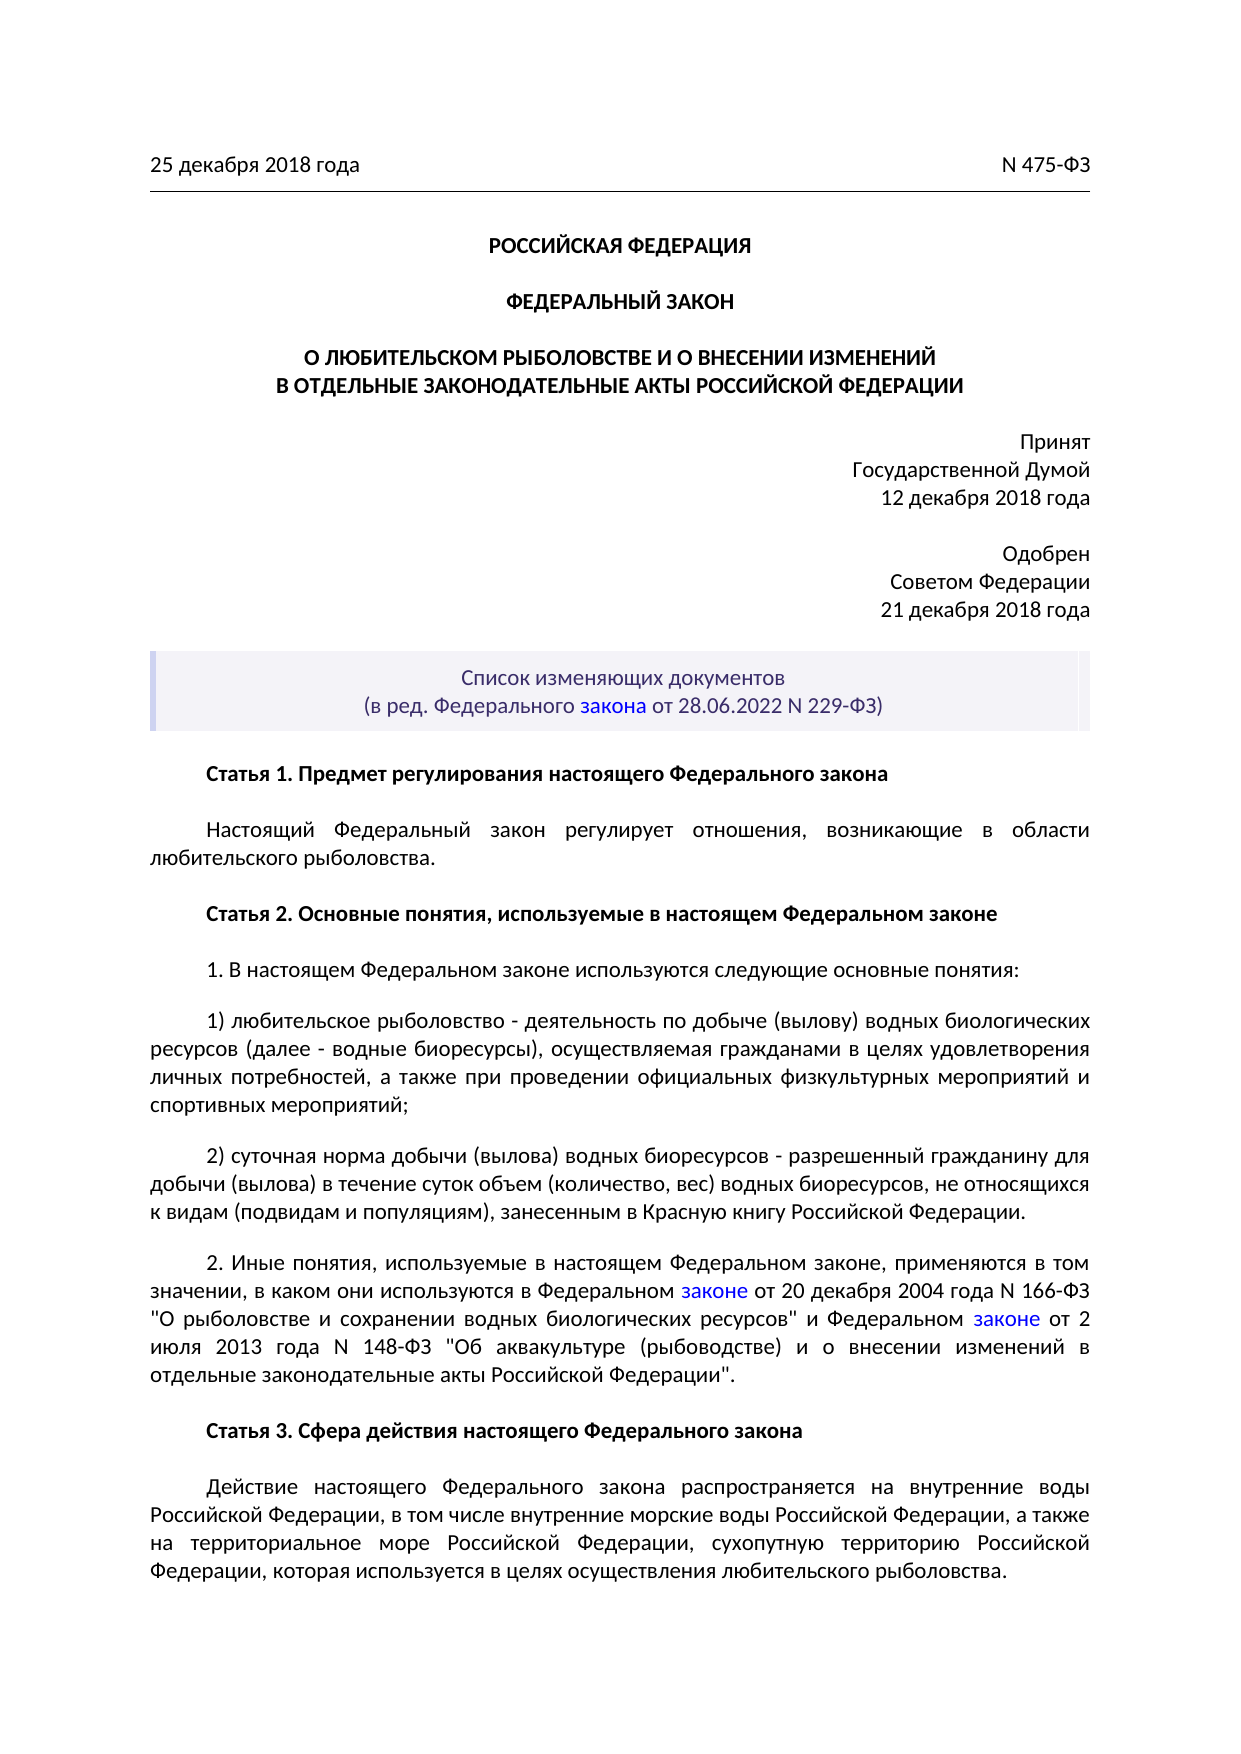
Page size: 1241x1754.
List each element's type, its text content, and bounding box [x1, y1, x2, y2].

table_header N 475-ФЗ [620, 150, 1090, 178]
title Статья 2. Основные понятия, используемые в настоящем Федеральном законе [150, 899, 1090, 927]
title ФЕДЕРАЛЬНЫЙ ЗАКОН [150, 287, 1090, 315]
table_header [150, 651, 156, 731]
table_header Список изменяющих документов (в ред. Федерального закона от 28.06.2022 N 229-ФЗ) [168, 651, 1078, 731]
title В ОТДЕЛЬНЫЕ ЗАКОНОДАТЕЛЬНЫЕ АКТЫ РОССИЙСКОЙ ФЕДЕРАЦИИ [150, 371, 1090, 399]
text Настоящий Федеральный закон регулирует отношения, возникающие в области любительского рыболовства. [150, 815, 1090, 871]
title Статья 1. Предмет регулирования настоящего Федерального закона [150, 759, 1090, 787]
text 1) любительское рыболовство - деятельность по добыче (вылову) водных биологических ресурсов (далее - водные биоресурсы), осуществляемая гражданами в целях удовлетворения личных потребностей, а также при проведении официальных физкультурных мероприятий и спортивных мероприятий; [150, 1006, 1090, 1118]
table_header [1079, 651, 1090, 731]
text Принят [150, 427, 1090, 455]
table_header [156, 651, 168, 731]
text Одобрен [150, 539, 1090, 567]
text 1. В настоящем Федеральном законе используются следующие основные понятия: [150, 955, 1090, 983]
table_header 25 декабря 2018 года [150, 150, 620, 178]
text 21 декабря 2018 года [150, 595, 1090, 623]
text 2) суточная норма добычи (вылова) водных биоресурсов - разрешенный гражданину для добычи (вылова) в течение суток объем (количество, вес) водных биоресурсов, не относящихся к видам (подвидам и популяциям), занесенным в Красную книгу Российской Федерации. [150, 1141, 1090, 1225]
text Государственной Думой [150, 455, 1090, 483]
title О ЛЮБИТЕЛЬСКОМ РЫБОЛОВСТВЕ И О ВНЕСЕНИИ ИЗМЕНЕНИЙ [150, 343, 1090, 371]
text Действие настоящего Федерального закона распространяется на внутренние воды Российской Федерации, в том числе внутренние морские воды Российской Федерации, а также на территориальное море Российской Федерации, сухопутную территорию Российской Федерации, которая используется в целях осуществления любительского рыболовства. [150, 1472, 1090, 1584]
text Советом Федерации [150, 567, 1090, 595]
title РОССИЙСКАЯ ФЕДЕРАЦИЯ [150, 231, 1090, 259]
text 2. Иные понятия, используемые в настоящем Федеральном законе, применяются в том значении, в каком они используются в Федеральном законе от 20 декабря 2004 года N 166-ФЗ "О рыболовстве и сохранении водных биологических ресурсов" и Федеральном законе от 2 июля 2013 года N 148-ФЗ "Об аквакультуре (рыбоводстве) и о внесении изменений в отдельные законодательные акты Российской Федерации". [150, 1248, 1090, 1388]
text 12 декабря 2018 года [150, 483, 1090, 511]
title Статья 3. Сфера действия настоящего Федерального закона [150, 1416, 1090, 1444]
